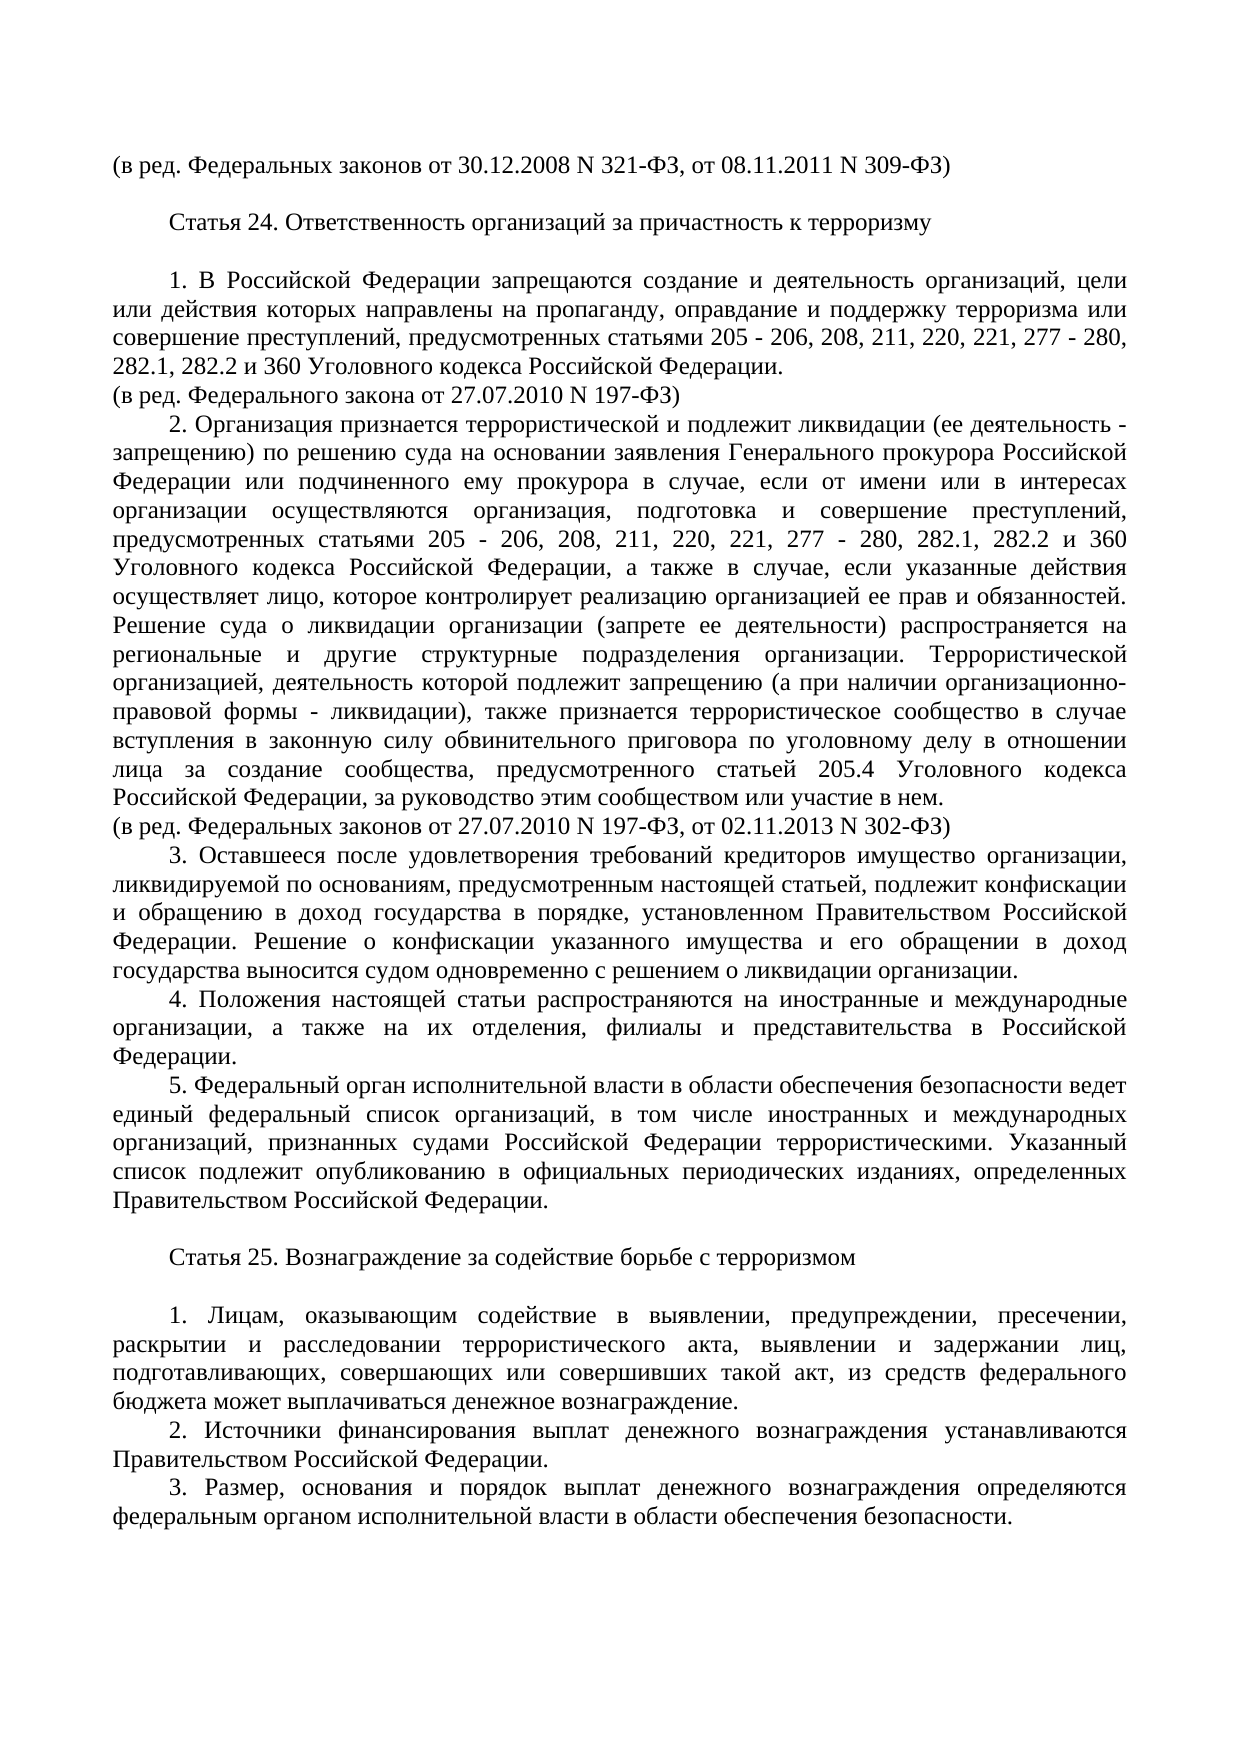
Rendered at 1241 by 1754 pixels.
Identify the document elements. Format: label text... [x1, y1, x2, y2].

text 3. Размер, основания и порядок выплат денежного вознаграждения определяются федеральным органом исполнительной власти в области обеспечения безопасности. [112, 1472, 1128, 1530]
text 1. В Российской Федерации запрещаются создание и деятельность организаций, цели или действия которых направлены на пропаганду, оправдание и поддержку терроризма или совершение преступлений, предусмотренных статьями 205 - 206, 208, 211, 220, 221, 277 - 280, 282.1, 282.2 и 360 Уголовного кодекса Российской Федерации. [112, 265, 1128, 380]
text 2. Организация признается террористической и подлежит ликвидации (ее деятельность - запрещению) по решению суда на основании заявления Генерального прокурора Российской Федерации или подчиненного ему прокурора в случае, если от имени или в интересах организации осуществляются организация, подготовка и совершение преступлений, предусмотренных статьями 205 - 206, 208, 211, 220, 221, 277 - 280, 282.1, 282.2 и 360 Уголовного кодекса Российской Федерации, а также в случае, если указанные действия осуществляет лицо, которое контролирует реализацию организацией ее прав и обязанностей. Решение суда о ликвидации организации (запрете ее деятельности) распространяется на региональные и другие структурные подразделения организации. Террористической организацией, деятельность которой подлежит запрещению (а при наличии организационно-правовой формы - ликвидации), также признается террористическое сообщество в случае вступления в законную силу обвинительного приговора по уголовному делу в отношении лица за создание сообщества, предусмотренного статьей 205.4 Уголовного кодекса Российской Федерации, за руководство этим сообществом или участие в нем. [112, 409, 1128, 811]
text 5. Федеральный орган исполнительной власти в области обеспечения безопасности ведет единый федеральный список организаций, в том числе иностранных и международных организаций, признанных судами Российской Федерации террористическими. Указанный список подлежит опубликованию в официальных периодических изданиях, определенных Правительством Российской Федерации. [112, 1070, 1128, 1214]
text 4. Положения настоящей статьи распространяются на иностранные и международные организации, а также на их отделения, филиалы и представительства в Российской Федерации. [112, 984, 1128, 1070]
text (в ред. Федерального закона от 27.07.2010 N 197-ФЗ) [112, 380, 1128, 409]
text Статья 24. Ответственность организаций за причастность к терроризму [112, 207, 1128, 236]
text 2. Источники финансирования выплат денежного вознаграждения устанавливаются Правительством Российской Федерации. [112, 1415, 1128, 1472]
text (в ред. Федеральных законов от 30.12.2008 N 321-ФЗ, от 08.11.2011 N 309-ФЗ) [112, 150, 1128, 179]
text (в ред. Федеральных законов от 27.07.2010 N 197-ФЗ, от 02.11.2013 N 302-ФЗ) [112, 811, 1128, 840]
text 3. Оставшееся после удовлетворения требований кредиторов имущество организации, ликвидируемой по основаниям, предусмотренным настоящей статьей, подлежит конфискации и обращению в доход государства в порядке, установленном Правительством Российской Федерации. Решение о конфискации указанного имущества и его обращении в доход государства выносится судом одновременно с решением о ликвидации организации. [112, 840, 1128, 984]
text Статья 25. Вознаграждение за содействие борьбе с терроризмом [112, 1242, 1128, 1271]
text 1. Лицам, оказывающим содействие в выявлении, предупреждении, пресечении, раскрытии и расследовании террористического акта, выявлении и задержании лиц, подготавливающих, совершающих или совершивших такой акт, из средств федерального бюджета может выплачиваться денежное вознаграждение. [112, 1300, 1128, 1415]
